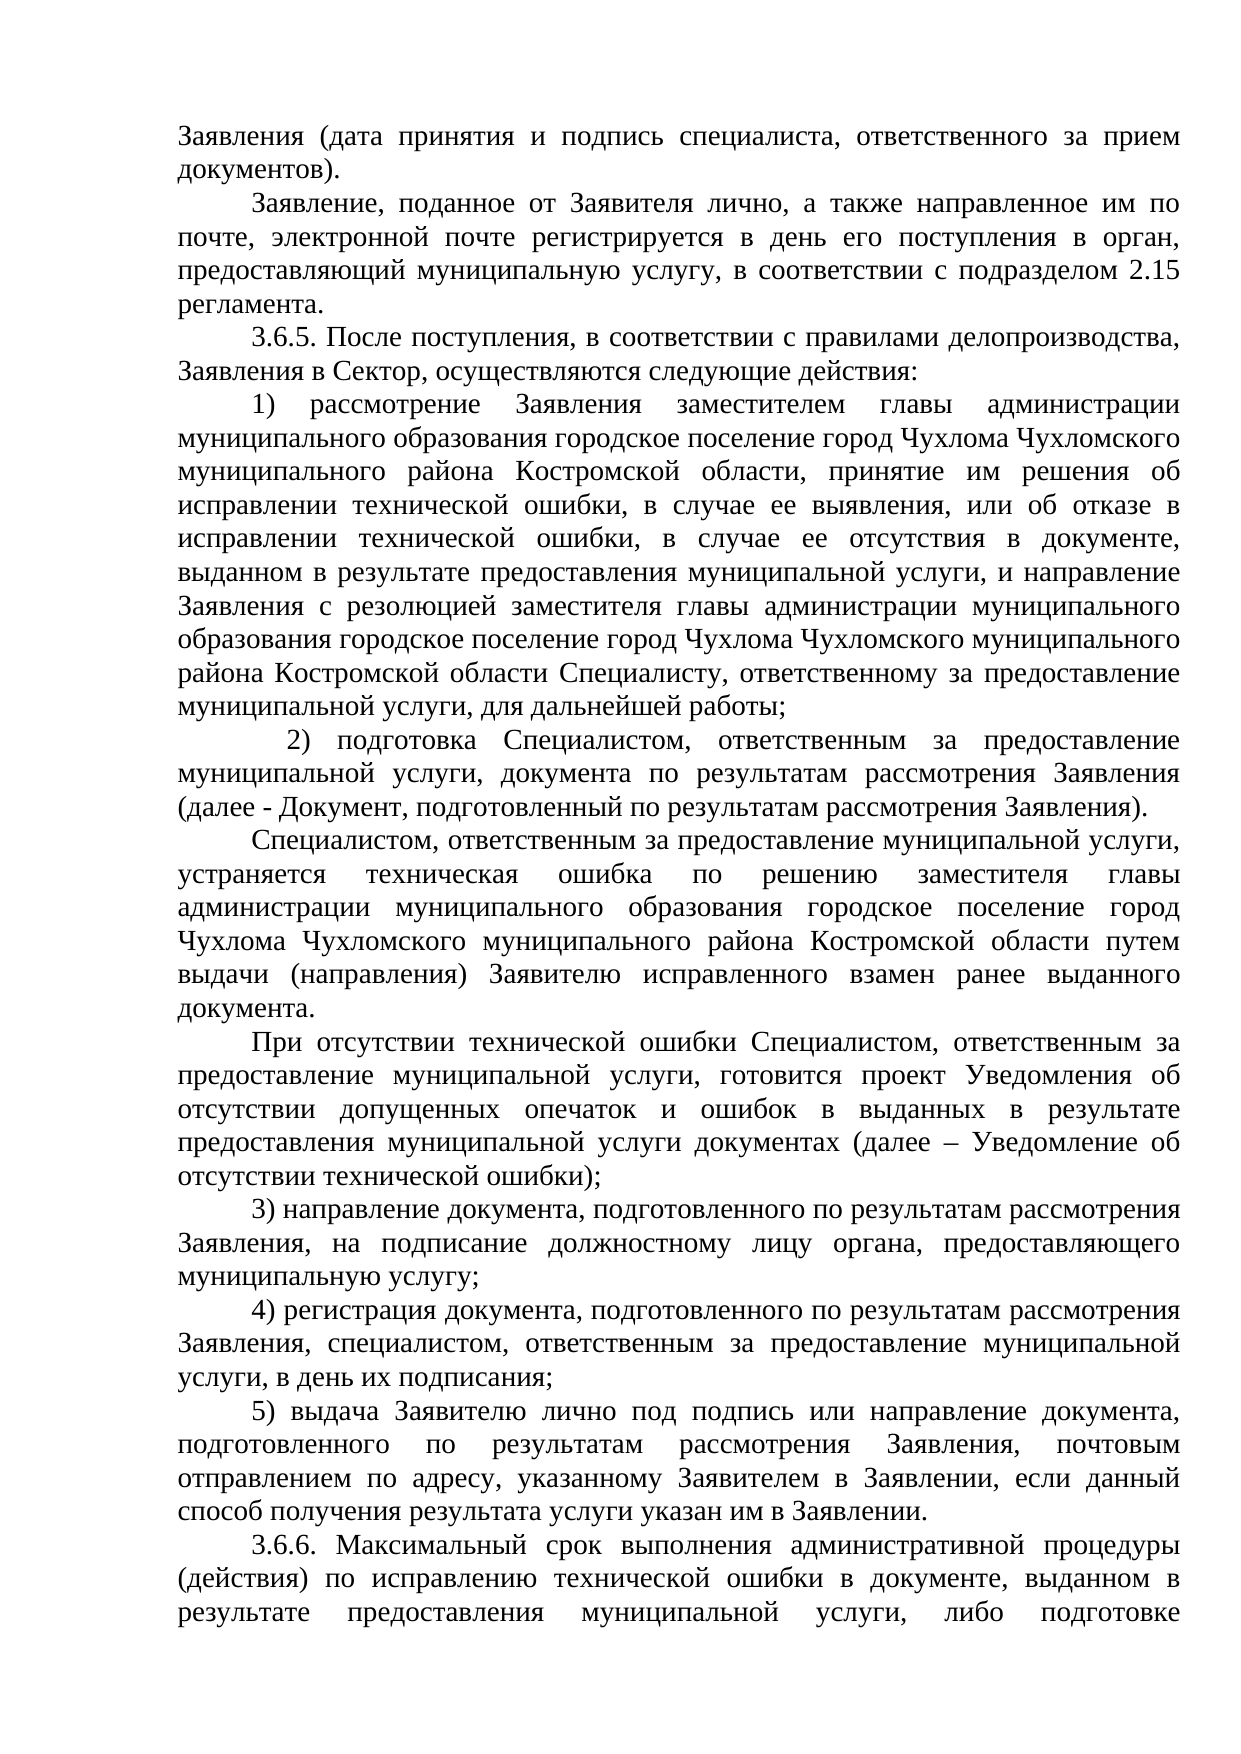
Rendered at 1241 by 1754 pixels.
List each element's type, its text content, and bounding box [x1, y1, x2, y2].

text 1) рассмотрение Заявления заместителем главы администрации муниципального образования городское поселение город Чухлома Чухломского муниципального района Костромской области, принятие им решения об исправлении технической ошибки, в случае ее выявления, или об отказе в исправлении технической ошибки, в случае ее отсутствия в документе, выданном в результате предоставления муниципальной услуги, и направление Заявления с резолюцией заместителя главы администрации муниципального образования городское поселение город Чухлома Чухломского муниципального района Костромской области Специалисту, ответственному за предоставление муниципальной услуги, для дальнейшей работы; [177, 386, 1181, 722]
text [177, 1527, 1181, 1627]
text 3) направление документа, подготовленного по результатам рассмотрения Заявления, на подписание должностному лицу органа, предоставляющего муниципальную услугу; [177, 1191, 1181, 1292]
text 3.6.5. После поступления, в соответствии с правилами делопроизводства, Заявления в Сектор, осуществляются следующие действия: [177, 319, 1181, 386]
text 5) выдача Заявителю лично под подпись или направление документа, подготовленного по результатам рассмотрения Заявления, почтовым отправлением по адресу, указанному Заявителем в Заявлении, если данный способ получения результата услуги указан им в Заявлении. [177, 1393, 1181, 1527]
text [177, 118, 1181, 185]
text Заявление, поданное от Заявителя лично, а также направленное им по почте, электронной почте регистрируется в день его поступления в орган, предоставляющий муниципальную услугу, в соответствии с подразделом 2.15 регламента. [177, 185, 1181, 319]
text При отсутствии технической ошибки Специалистом, ответственным за предоставление муниципальной услуги, готовится проект Уведомления об отсутствии допущенных опечаток и ошибок в выданных в результате предоставления муниципальной услуги документах (далее – Уведомление об отсутствии технической ошибки); [177, 1024, 1181, 1191]
text Специалистом, ответственным за предоставление муниципальной услуги, устраняется техническая ошибка по решению заместителя главы администрации муниципального образования городское поселение город Чухлома Чухломского муниципального района Костромской области путем выдачи (направления) Заявителю исправленного взамен ранее выданного документа. [177, 822, 1181, 1024]
text 4) регистрация документа, подготовленного по результатам рассмотрения Заявления, специалистом, ответственным за предоставление муниципальной услуги, в день их подписания; [177, 1292, 1181, 1393]
text 2) подготовка Специалистом, ответственным за предоставление муниципальной услуги, документа по результатам рассмотрения Заявления (далее - Документ, подготовленный по результатам рассмотрения Заявления). [177, 722, 1181, 822]
